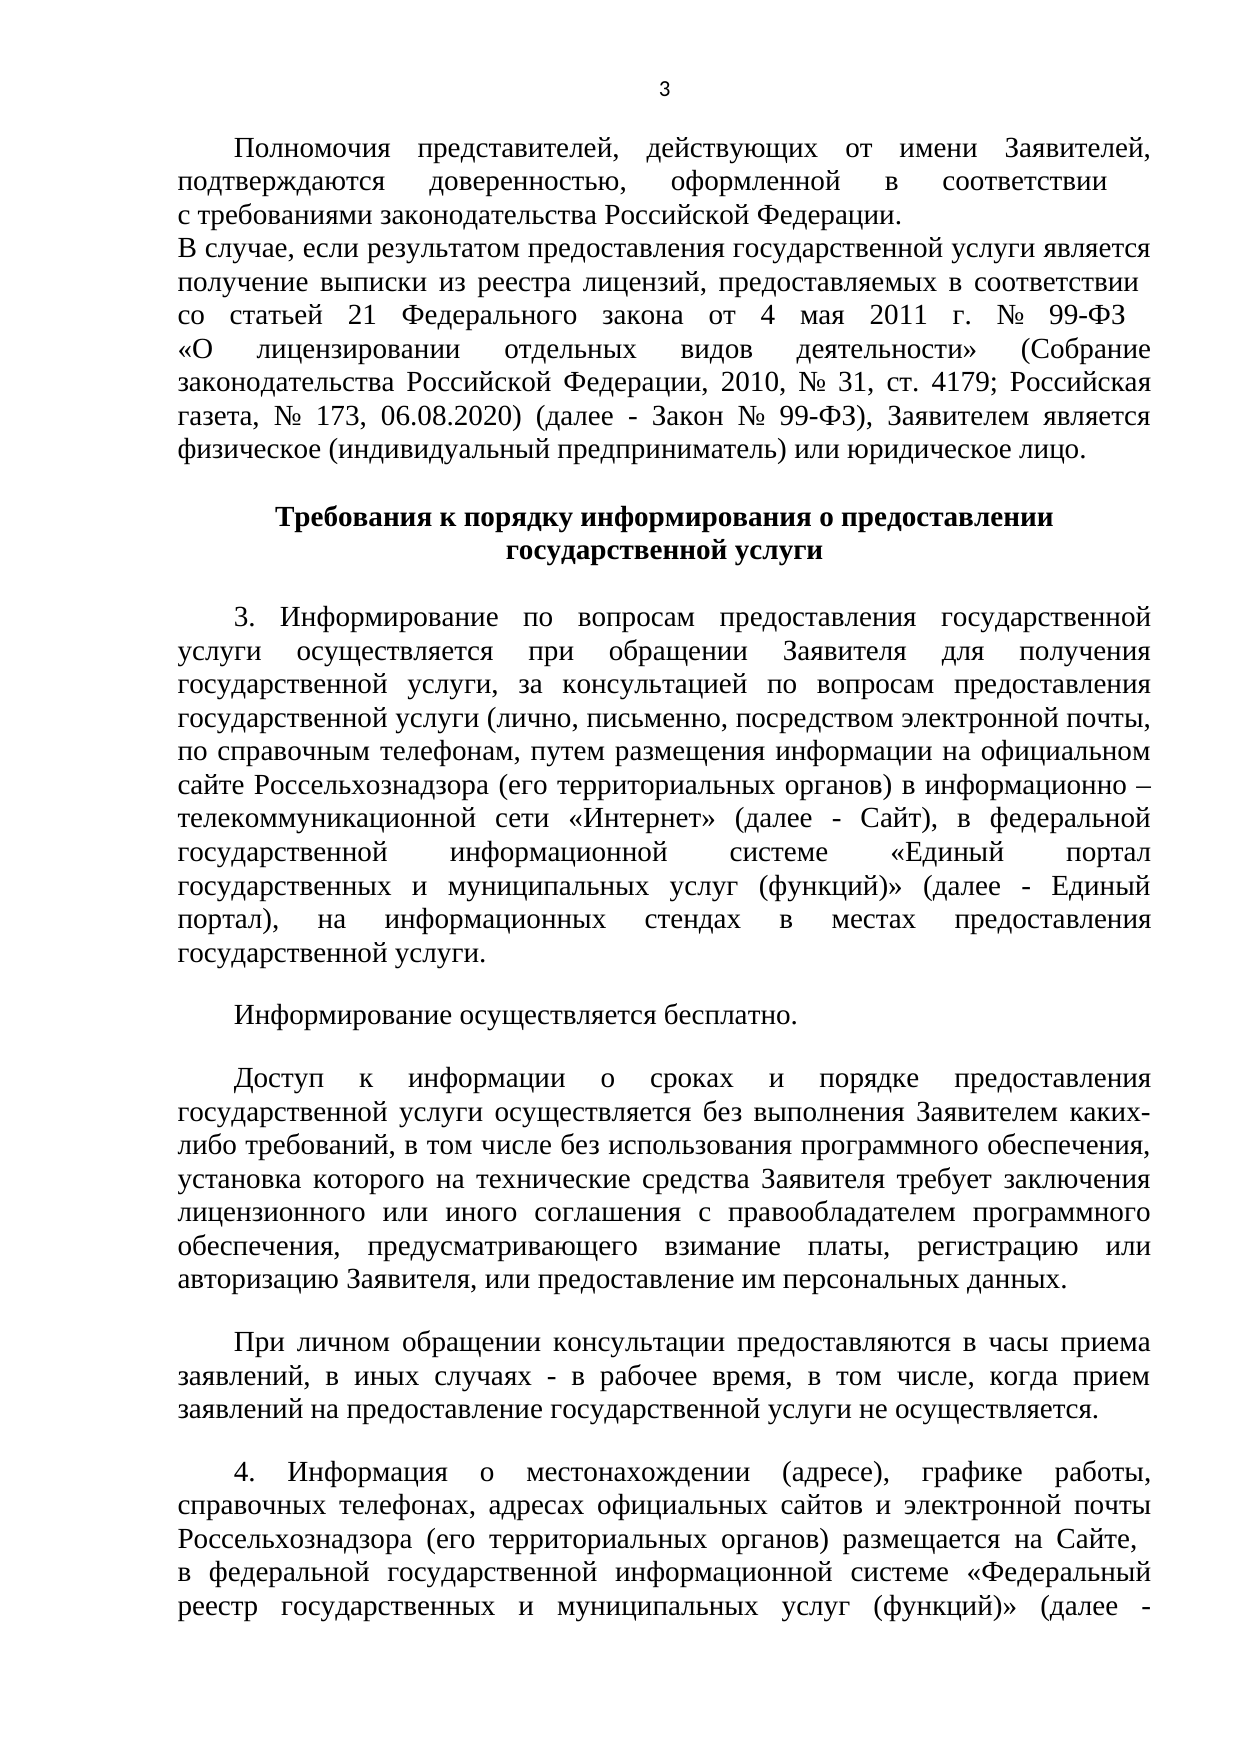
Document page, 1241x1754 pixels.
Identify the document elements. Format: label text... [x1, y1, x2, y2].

text При личном обращении консультации предоставляются в часы приема заявлений, в иных случаях - в рабочее время, в том числе, когда прием заявлений на предоставление государственной услуги не осуществляется. [177, 1324, 1152, 1425]
text В случае, если результатом предоставления государственной услуги является получение выписки из реестра лицензий, предоставляемых в соответствии со статьей 21 Федерального закона от 4 мая 2011 г. № 99-ФЗ «О лицензировании отдельных видов деятельности» (Собрание законодательства Российской Федерации, 2010, № 31, ст. 4179; Российская газета, № 173, 06.08.2020) (далее - Закон № 99-ФЗ), Заявителем является физическое (индивидуальный предприниматель) или юридическое лицо. [177, 230, 1152, 465]
text Требования к порядку информирования о предоставлении [177, 499, 1152, 532]
text Полномочия представителей, действующих от имени Заявителей, подтверждаются доверенностью, оформленной в соответствии с требованиями законодательства Российской Федерации. [177, 130, 1152, 230]
text Доступ к информации о сроках и порядке предоставления государственной услуги осуществляется без выполнения Заявителем каких-либо требований, в том числе без использования программного обеспечения, установка которого на технические средства Заявителя требует заключения лицензионного или иного соглашения с правообладателем программного обеспечения, предусматривающего взимание платы, регистрацию или авторизацию Заявителя, или предоставление им персональных данных. [177, 1060, 1152, 1295]
text государственной услуги [177, 532, 1152, 566]
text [177, 1454, 1152, 1622]
text 3. Информирование по вопросам предоставления государственной услуги осуществляется при обращении Заявителя для получения государственной услуги, за консультацией по вопросам предоставления государственной услуги (лично, письменно, посредством электронной почты, по справочным телефонам, путем размещения информации на официальном сайте Россельхознадзора (его территориальных органов) в информационно – телекоммуникационной сети «Интернет» (далее - Сайт), в федеральной государственной информационной системе «Единый портал государственных и муниципальных услуг (функций)» (далее - Единый портал), на информационных стендах в местах предоставления государственной услуги. [177, 599, 1152, 968]
text Информирование осуществляется бесплатно. [177, 997, 1152, 1031]
